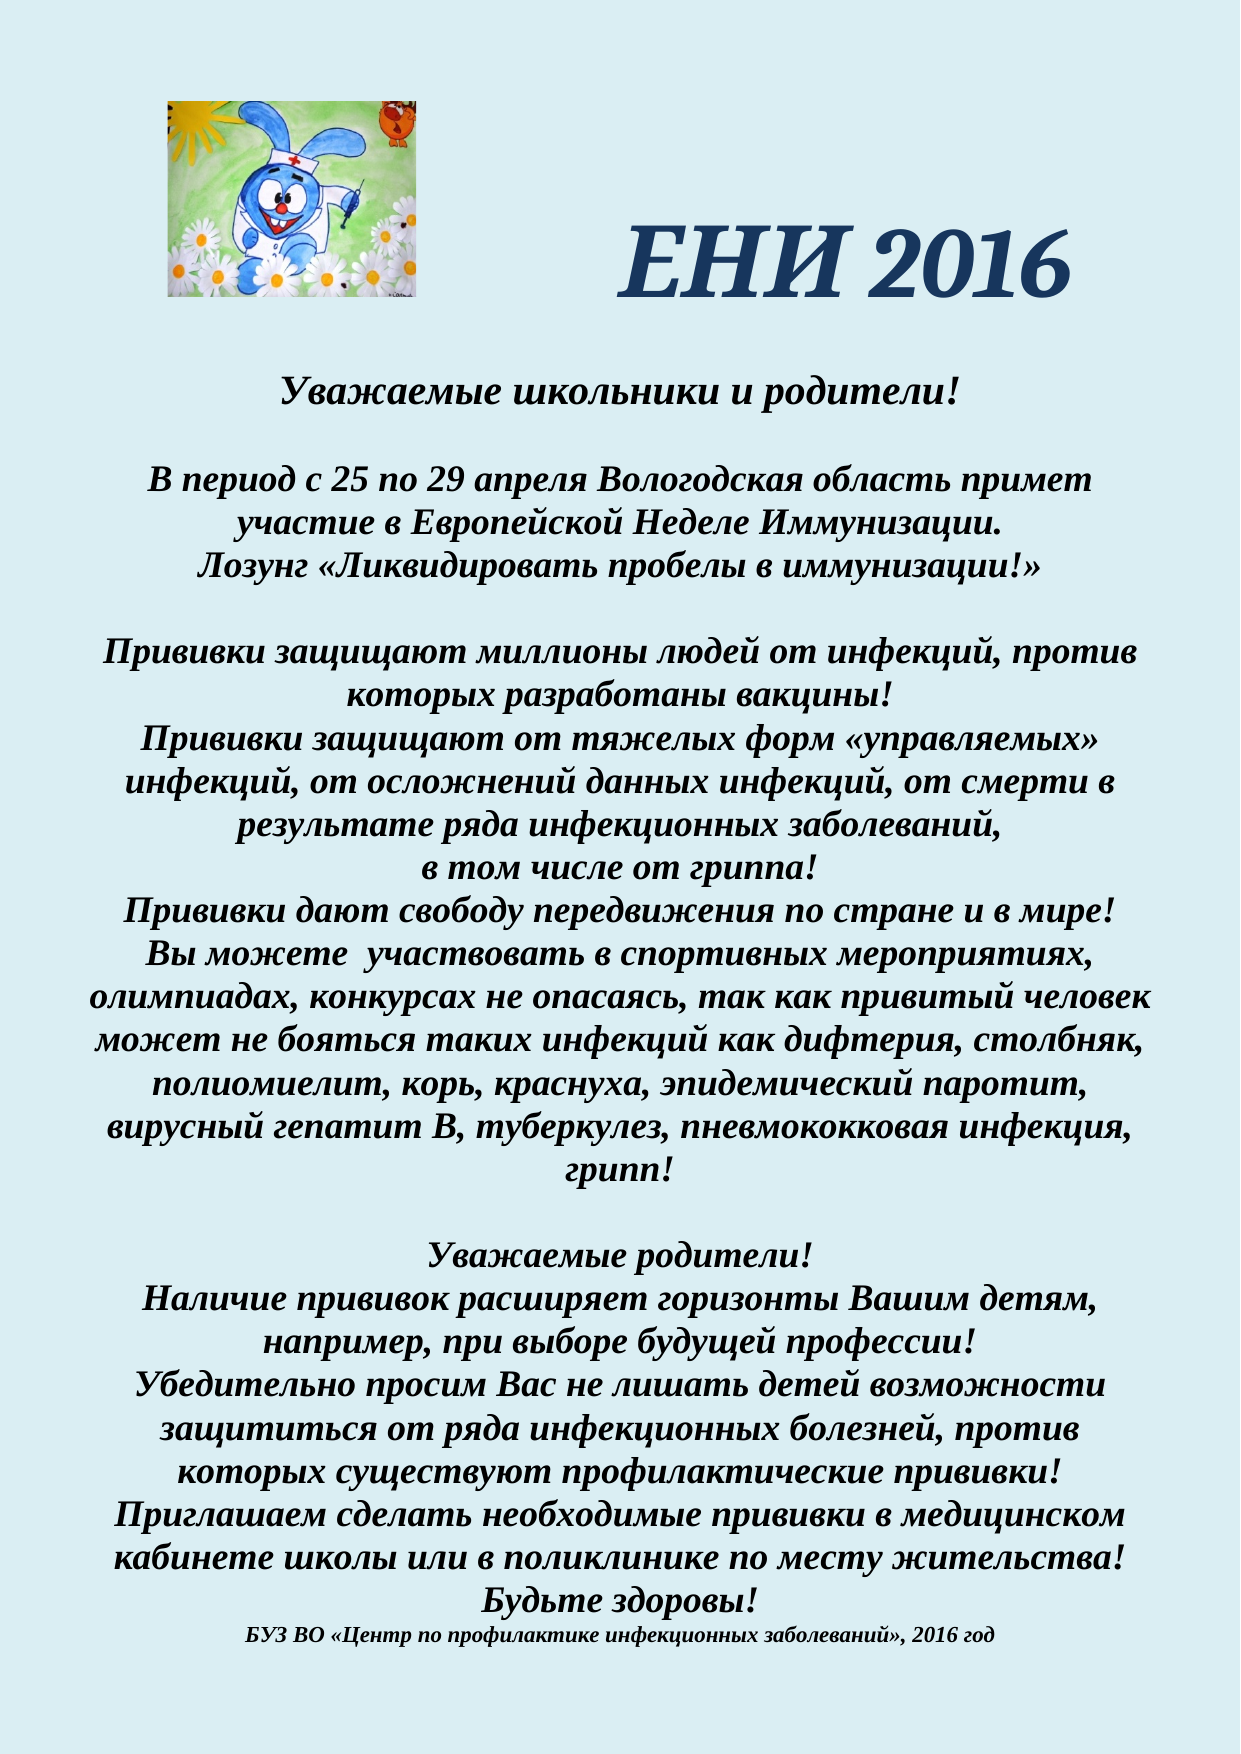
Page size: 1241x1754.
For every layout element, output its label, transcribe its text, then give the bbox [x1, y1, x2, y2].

text в том числе от гриппа! [89, 844, 1152, 887]
text Уважаемые школьники и родители! [89, 365, 1152, 413]
text Вы можете участвовать в спортивных мероприятиях, олимпиадах, конкурсах не опасаясь, так как привитый человек может не бояться таких инфекций как дифтерия, столбняк, полиомиелит, корь, краснуха, эпидемический паротит, вирусный гепатит В, туберкулез, пневмококковая инфекция, грипп! [89, 931, 1152, 1189]
text Убедительно просим Вас не лишать детей возможности защититься от ряда инфекционных болезней, против которых существуют профилактические прививки! [89, 1362, 1152, 1491]
text Уважаемые родители! [89, 1232, 1152, 1276]
picture [167, 101, 417, 297]
text Прививки защищают миллионы людей от инфекций, против которых разработаны вакцины! [89, 629, 1152, 715]
text Прививки защищают от тяжелых форм «управляемых» инфекций, от осложнений данных инфекций, от смерти в результате ряда инфекционных заболеваний, [89, 715, 1152, 844]
text Лозунг «Ликвидировать пробелы в иммунизации!» [89, 542, 1152, 586]
text Наличие прививок расширяет горизонты Вашим детям, например, при выборе будущей профессии! [89, 1276, 1152, 1362]
text Прививки дают свободу передвижения по стране и в мире! [89, 887, 1152, 931]
text Приглашаем сделать необходимые прививки в медицинском кабинете школы или в поликлинике по месту жительства! [89, 1491, 1152, 1577]
text ЕНИ 2016 [89, 102, 1152, 322]
text БУЗ ВО «Центр по профилактике инфекционных заболеваний», 2016 год [89, 1621, 1152, 1647]
text Будьте здоровы! [89, 1577, 1152, 1621]
text В период с 25 по 29 апреля Вологодская область примет участие в Европейской Неделе Иммунизации. [89, 456, 1152, 542]
